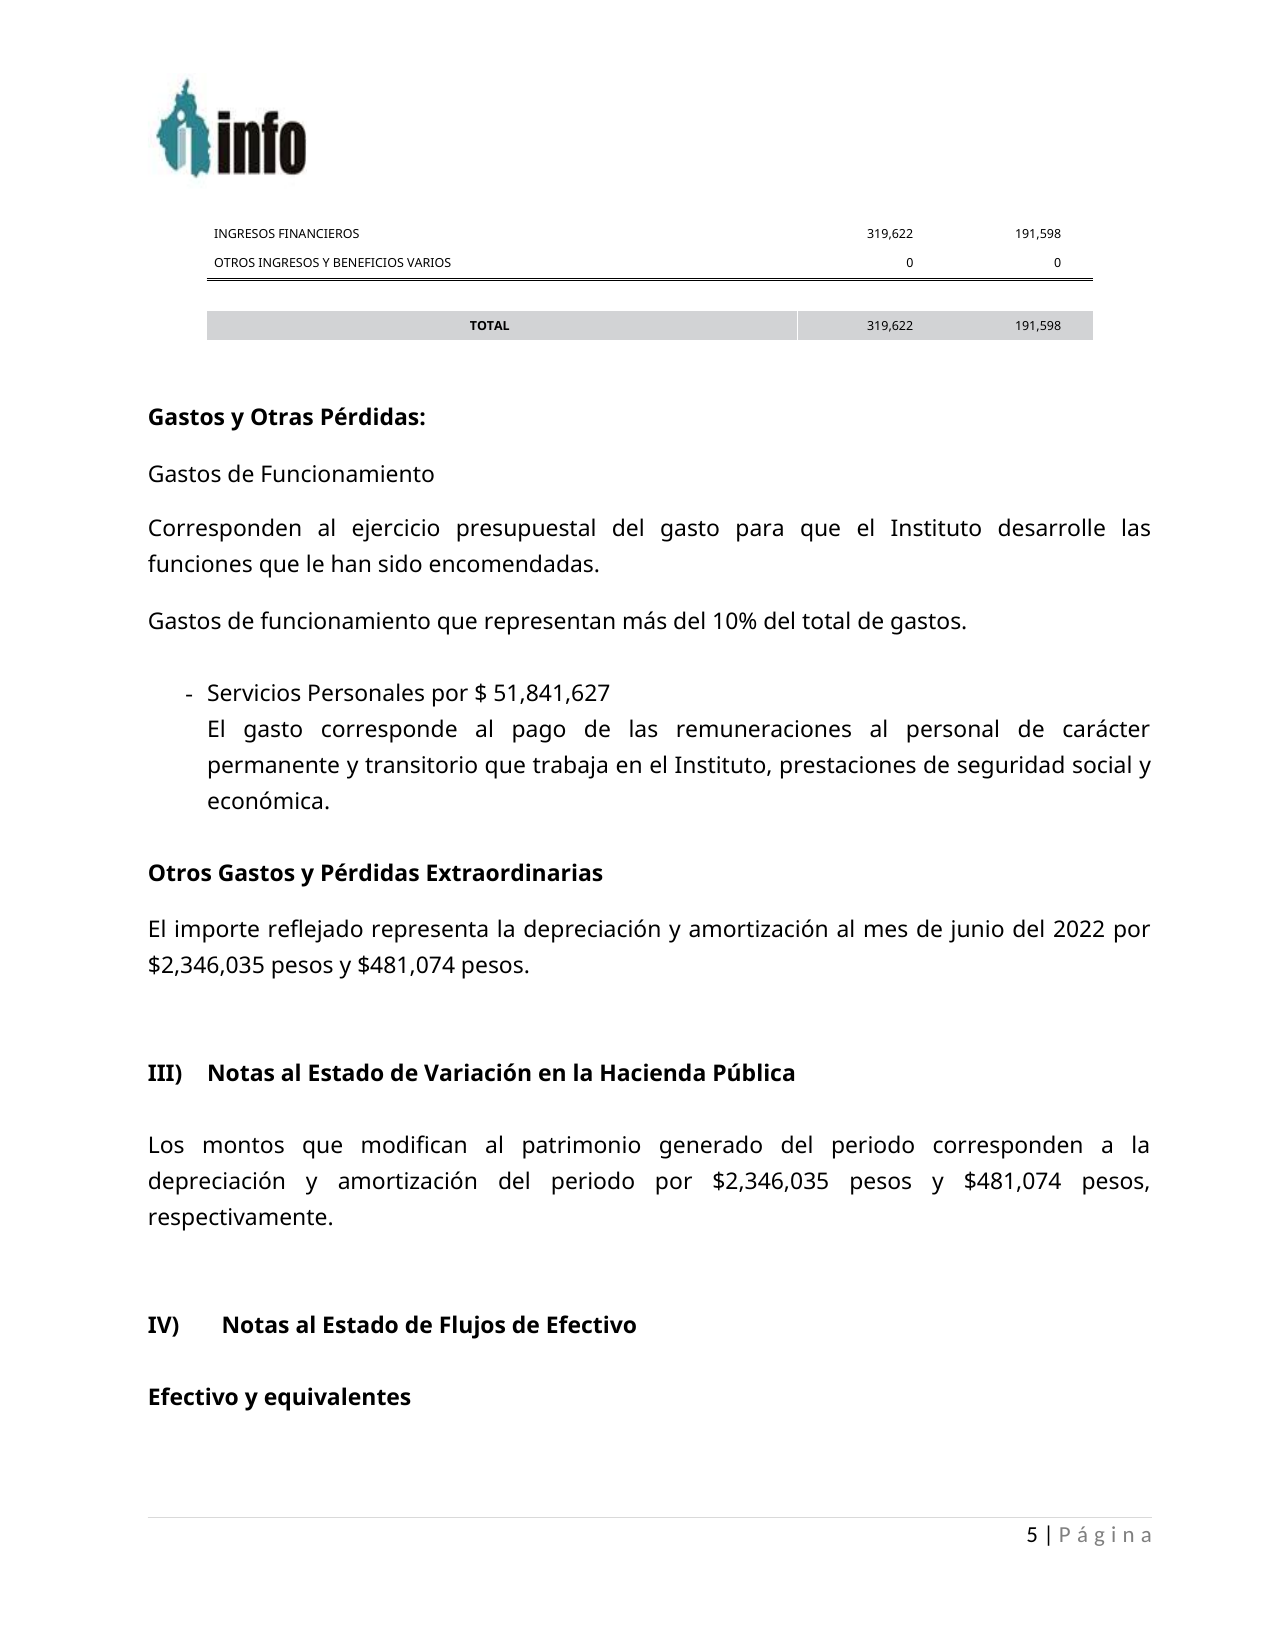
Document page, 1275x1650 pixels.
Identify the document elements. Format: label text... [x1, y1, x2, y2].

text Otros Gastos y Pérdidas Extraordinarias [148, 856, 1152, 888]
text III) Notas al Estado de Variación en la Hacienda Pública [148, 1057, 1152, 1088]
text Gastos de Funcionamiento [148, 462, 1152, 487]
text Gastos y Otras Pérdidas: [148, 401, 1152, 432]
text Corresponden al ejercicio presupuestal del gasto para que el Instituto desarrolle las funciones que le han sido encomendadas. [148, 512, 1152, 579]
table_cell 0 [798, 248, 945, 277]
table_cell OTROS INGRESOS Y BENEFICIOS VARIOS [207, 248, 797, 277]
table_header INGRESOS FINANCIEROS [207, 219, 797, 248]
text Los montos que modifican al patrimonio generado del periodo corresponden a la depreciación y amortización del periodo por $2,346,035 pesos y $481,074 pesos, respectivamente. [148, 1129, 1152, 1232]
table_header 319,622 [798, 311, 945, 340]
table_header 319,622 [798, 219, 945, 248]
list Servicios Personales por $ 51,841,627 [185, 677, 1152, 708]
text El importe reflejado representa la depreciación y amortización al mes de junio del 2022 por $2,346,035 pesos y $481,074 pesos. [148, 913, 1152, 980]
table_header 191,598 [945, 219, 1093, 248]
table_header TOTAL [207, 311, 797, 340]
table_cell 0 [945, 248, 1093, 277]
picture [147, 73, 307, 189]
text Efectivo y equivalentes [148, 1380, 1152, 1412]
text El gasto corresponde al pago de las remuneraciones al personal de carácter permanente y transitorio que trabaja en el Instituto, prestaciones de seguridad social y económica. [207, 713, 1152, 816]
text IV) Notas al Estado de Flujos de Efectivo [148, 1308, 1152, 1340]
table_header 191,598 [945, 311, 1093, 340]
text Gastos de funcionamiento que representan más del 10% del total de gastos. [148, 605, 1152, 636]
